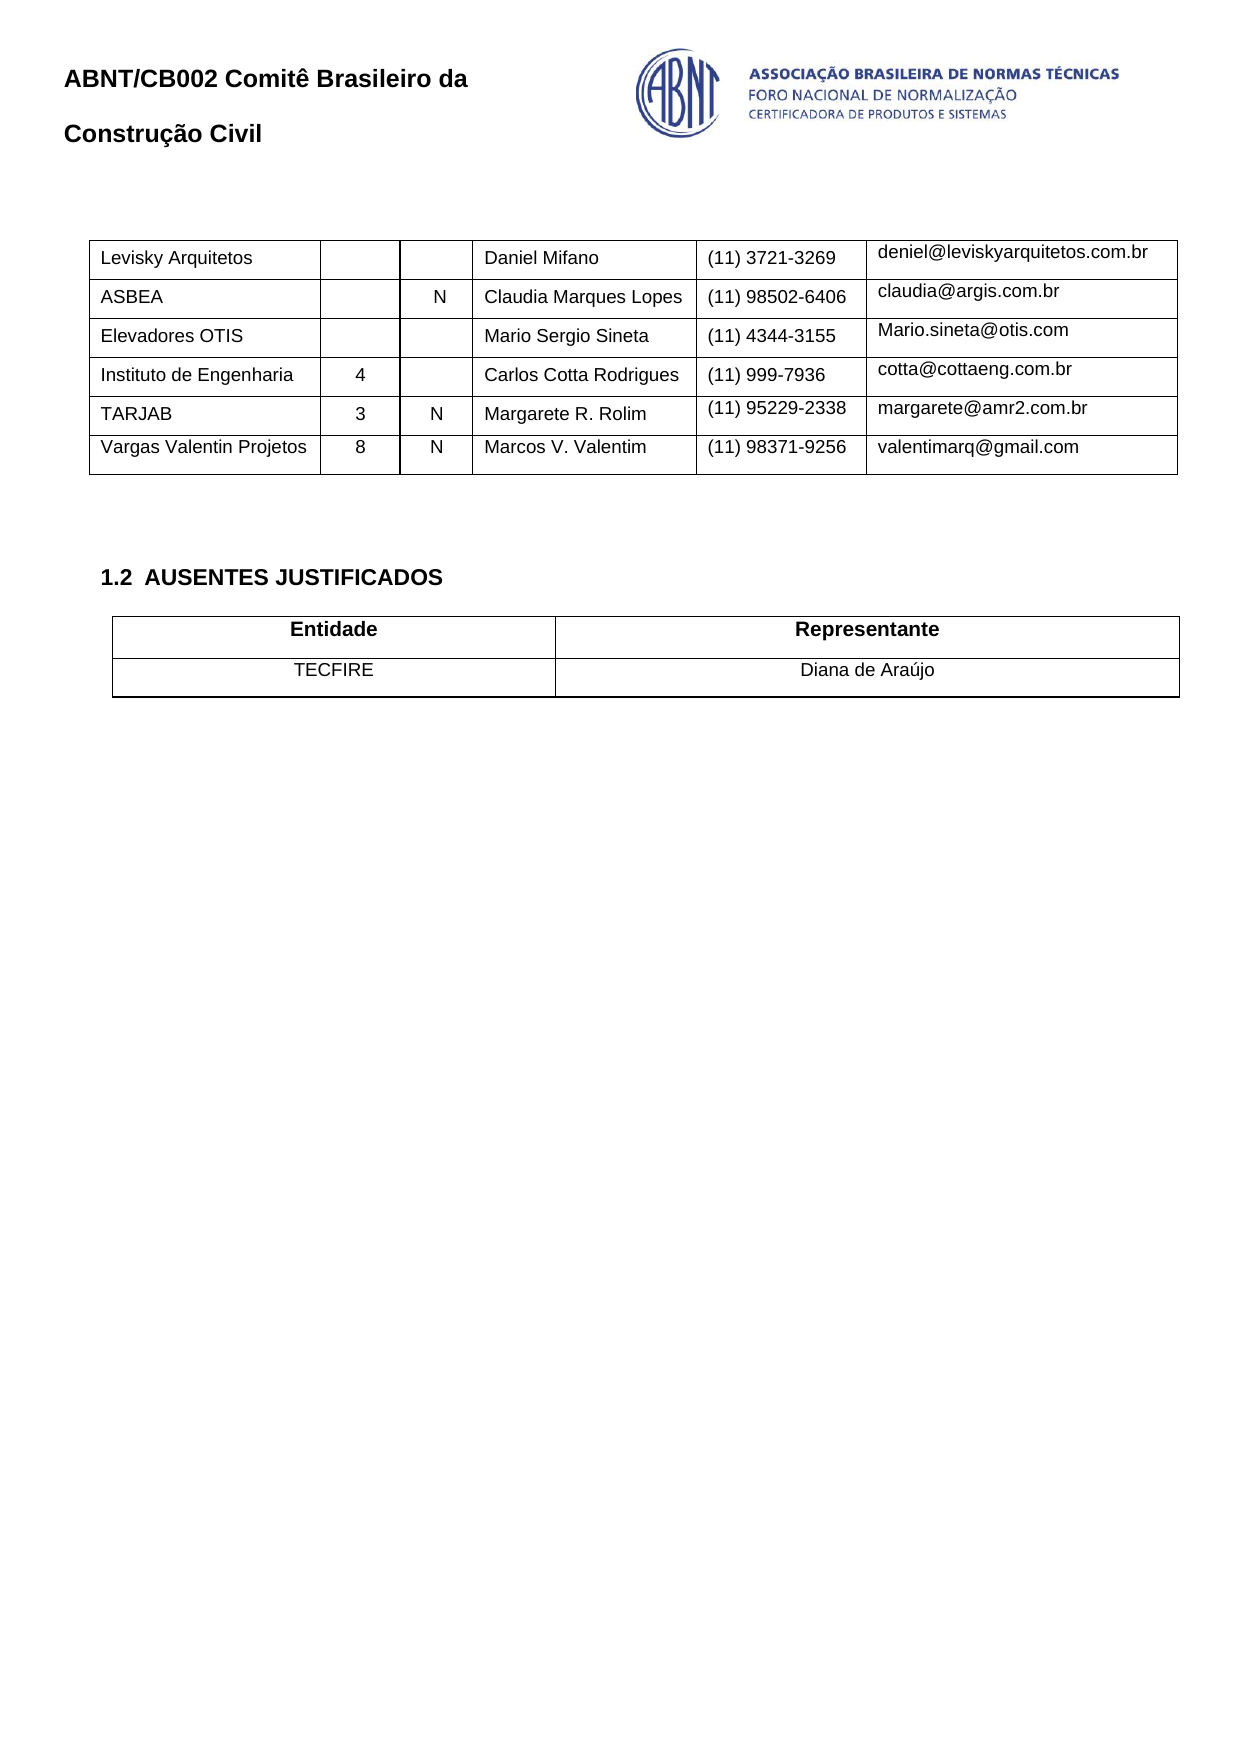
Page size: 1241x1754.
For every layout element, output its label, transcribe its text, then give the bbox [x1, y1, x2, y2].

table_cell Daniel Mifano [473, 241, 696, 279]
table_cell 8 [321, 436, 399, 473]
list AUSENTES JUSTIFICADOS [100, 564, 1166, 590]
table_cell Elevadores OTIS [90, 319, 320, 357]
table_cell valentimarq@gmail.com [867, 436, 1177, 473]
table_cell (11) 4344-3155 [697, 319, 866, 357]
table_cell Mario Sergio Sineta [473, 319, 696, 357]
table_cell (11) 98502-6406 [697, 280, 866, 318]
table_cell 3 [321, 397, 399, 434]
table_cell (11) 999-7936 [697, 358, 866, 396]
table_header Entidade [113, 617, 555, 657]
table_cell Carlos Cotta Rodrigues [473, 358, 696, 396]
table_cell [401, 241, 472, 279]
table_cell claudia@argis.com.br [867, 280, 1177, 318]
table_cell 4 [321, 358, 399, 396]
table_cell Margarete R. Rolim [473, 397, 696, 434]
table_cell [321, 280, 399, 318]
table_cell Mario.sineta@otis.com [867, 319, 1177, 357]
table_cell Marcos V. Valentim [473, 436, 696, 473]
picture [636, 48, 1119, 138]
table_cell (11) 98371-9256 [697, 436, 866, 473]
table_cell [401, 358, 472, 396]
table_header Representante [556, 617, 1179, 657]
table_cell ASBEA [90, 280, 320, 318]
table_cell N [401, 436, 472, 473]
table_cell TECFIRE [113, 659, 555, 696]
table_cell Vargas Valentin Projetos [90, 436, 320, 473]
table_cell Instituto de Engenharia [90, 358, 320, 396]
table_cell margarete@amr2.com.br [867, 397, 1177, 434]
table_cell cotta@cottaeng.com.br [867, 358, 1177, 396]
table_cell Claudia Marques Lopes [473, 280, 696, 318]
table_cell Diana de Araújo [556, 659, 1179, 696]
table_cell [321, 319, 399, 357]
table_cell N [401, 397, 472, 434]
table_cell (11) 95229-2338 [697, 397, 866, 434]
table_cell N [401, 280, 472, 318]
table_cell (11) 3721-3269 [697, 241, 866, 279]
table_cell deniel@leviskyarquitetos.com.br [867, 241, 1177, 279]
table_cell TARJAB [90, 397, 320, 434]
table_cell [401, 319, 472, 357]
table_cell Levisky Arquitetos [90, 241, 320, 279]
table_cell [321, 241, 399, 279]
